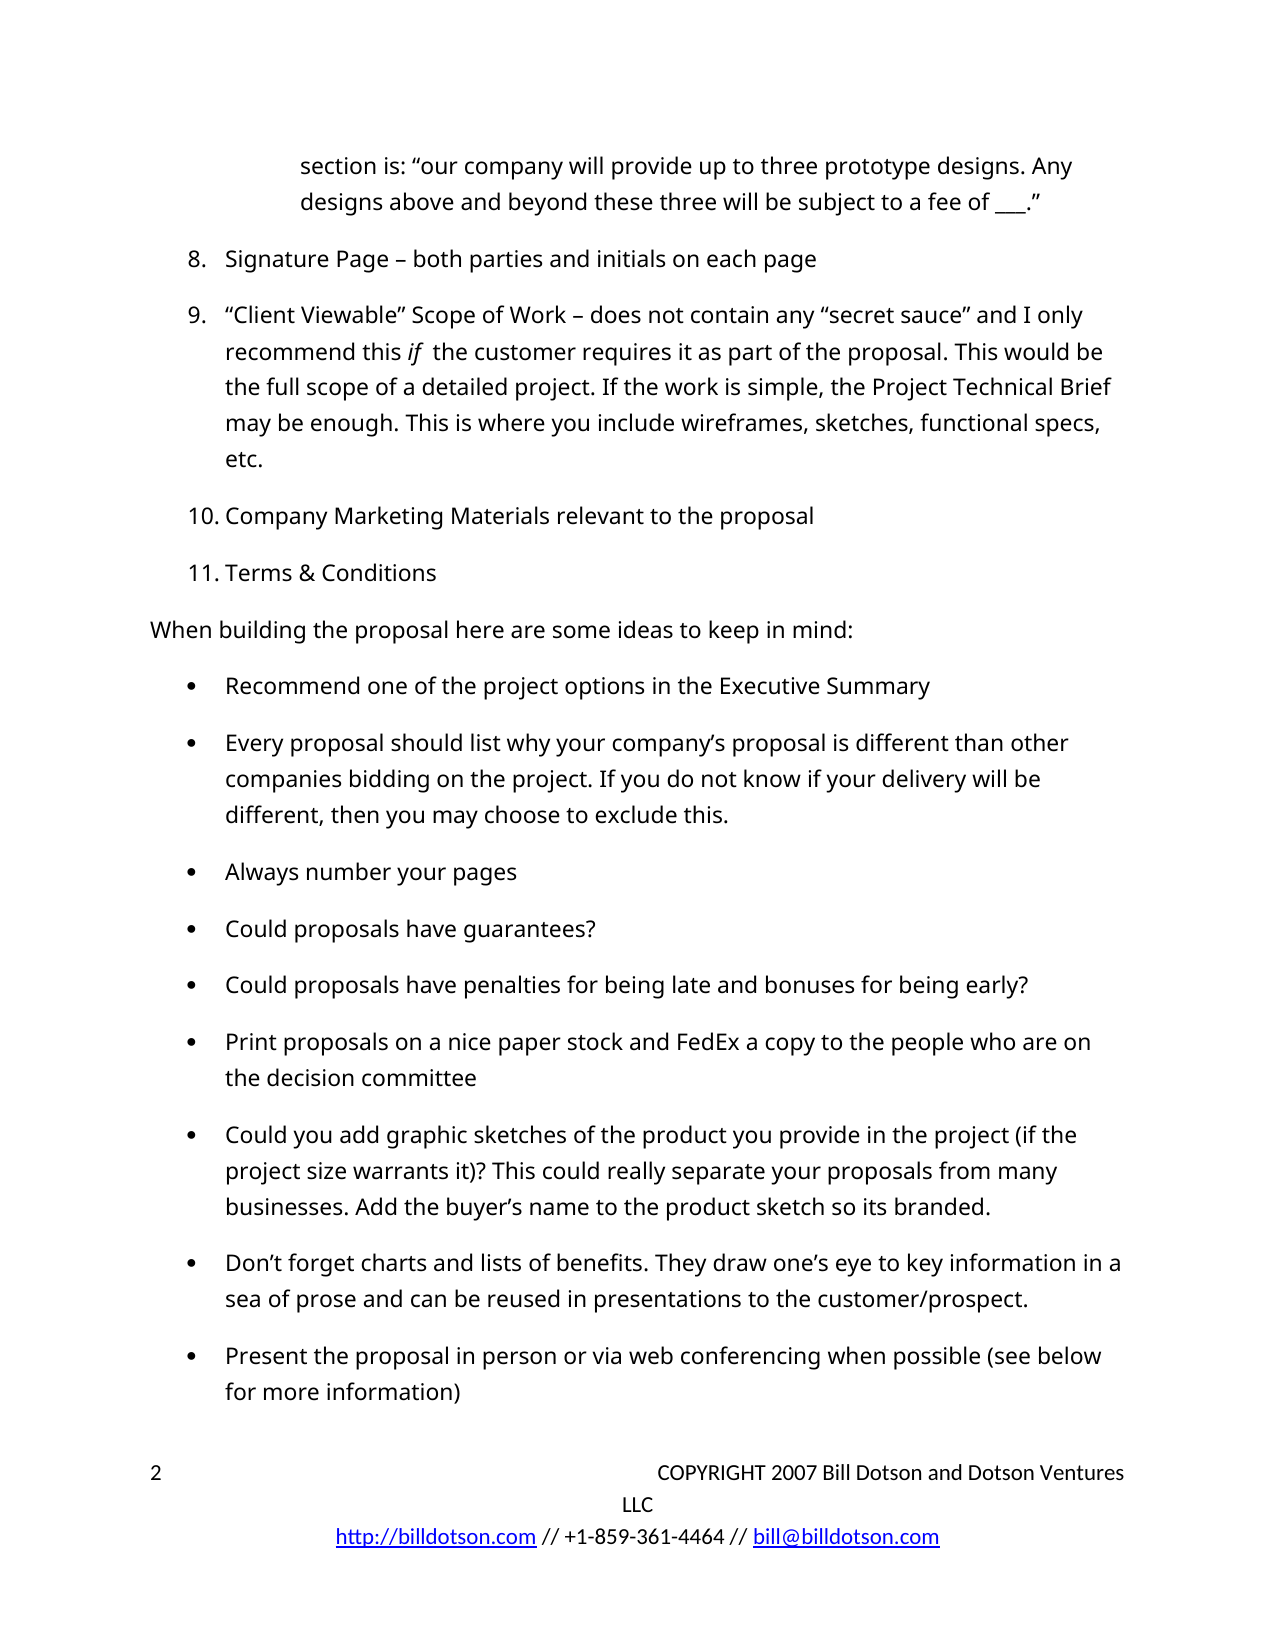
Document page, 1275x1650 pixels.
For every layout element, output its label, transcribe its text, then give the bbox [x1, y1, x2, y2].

list Every proposal should list why your company’s proposal is different than other companies bidding on the project. If you do not know if your delivery will be different, then you may choose to exclude this. [187, 727, 1125, 830]
list Could you add graphic sketches of the product you provide in the project (if the project size warrants it)? This could really separate your proposals from many businesses. Add the buyer’s name to the product sketch so its branded. [187, 1119, 1125, 1222]
list Terms & Conditions [187, 557, 1125, 588]
list Recommend one of the project options in the Executive Summary [187, 670, 1125, 702]
list Signature Page – both parties and initials on each page [187, 243, 1125, 274]
list Print proposals on a nice paper stock and FedEx a copy to the people who are on the decision committee [187, 1026, 1125, 1093]
list “Client Viewable” Scope of Work – does not contain any “secret sauce” and I only recommend this if the customer requires it as part of the proposal. This would be the full scope of a detailed project. If the work is simple, the Project Technical Brief may be enough. This is where you include wireframes, sketches, functional specs, etc. [187, 299, 1125, 474]
list Always number your pages [187, 856, 1125, 887]
list Don’t forget charts and lists of benefits. They draw one’s eye to key information in a sea of prose and can be reused in presentations to the customer/prospect. [187, 1247, 1125, 1314]
list Present the proposal in person or via web conferencing when possible (see below for more information) [187, 1340, 1125, 1407]
text When building the proposal here are some ideas to keep in mind: [150, 613, 1125, 645]
list Could proposals have guarantees? [187, 912, 1125, 944]
list Could proposals have penalties for being late and bonuses for being early? [187, 969, 1125, 1001]
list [262, 150, 1125, 217]
list Company Marketing Materials relevant to the proposal [187, 500, 1125, 531]
